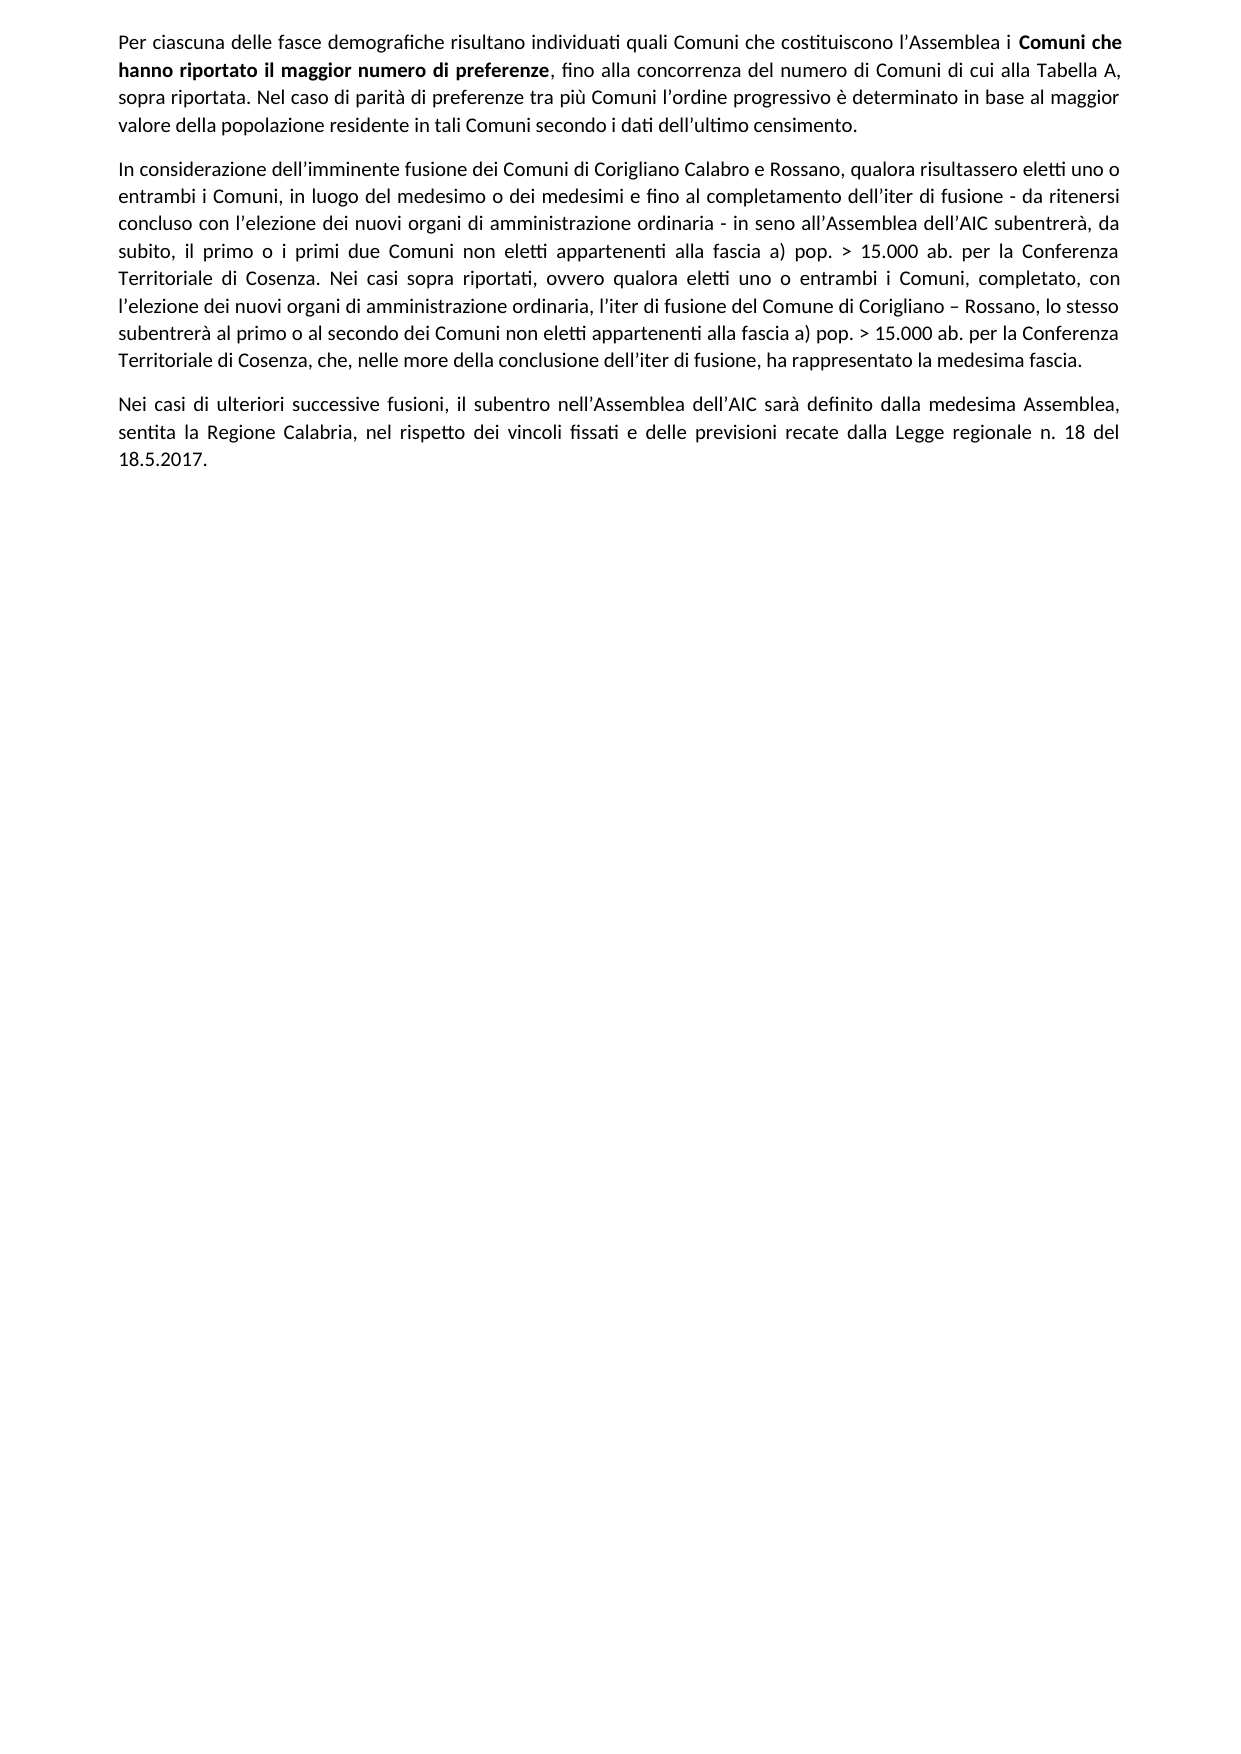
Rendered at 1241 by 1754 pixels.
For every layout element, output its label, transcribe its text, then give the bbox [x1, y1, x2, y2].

text Nei casi di ulteriori successive fusioni, il subentro nell’Assemblea dell’AIC sarà definito dalla medesima Assemblea, sentita la Regione Calabria, nel rispetto dei vincoli fissati e delle previsioni recate dalla Legge regionale n. 18 del 18.5.2017. [118, 392, 1122, 472]
text In considerazione dell’imminente fusione dei Comuni di Corigliano Calabro e Rossano, qualora risultassero eletti uno o entrambi i Comuni, in luogo del medesimo o dei medesimi e fino al completamento dell’iter di fusione - da ritenersi concluso con l’elezione dei nuovi organi di amministrazione ordinaria - in seno all’Assemblea dell’AIC subentrerà, da subito, il primo o i primi due Comuni non eletti appartenenti alla fascia a) pop. > 15.000 ab. per la Conferenza Territoriale di Cosenza. Nei casi sopra riportati, ovvero qualora eletti uno o entrambi i Comuni, completato, con l’elezione dei nuovi organi di amministrazione ordinaria, l’iter di fusione del Comune di Corigliano – Rossano, lo stesso subentrerà al primo o al secondo dei Comuni non eletti appartenenti alla fascia a) pop. > 15.000 ab. per la Conferenza Territoriale di Cosenza, che, nelle more della conclusione dell’iter di fusione, ha rappresentato la medesima fascia. [118, 156, 1122, 373]
text Per ciascuna delle fasce demografiche risultano individuati quali Comuni che costituiscono l’Assemblea i Comuni che hanno riportato il maggior numero di preferenze, fino alla concorrenza del numero di Comuni di cui alla Tabella A, sopra riportata. Nel caso di parità di preferenze tra più Comuni l’ordine progressivo è determinato in base al maggior valore della popolazione residente in tali Comuni secondo i dati dell’ultimo censimento. [118, 29, 1122, 137]
